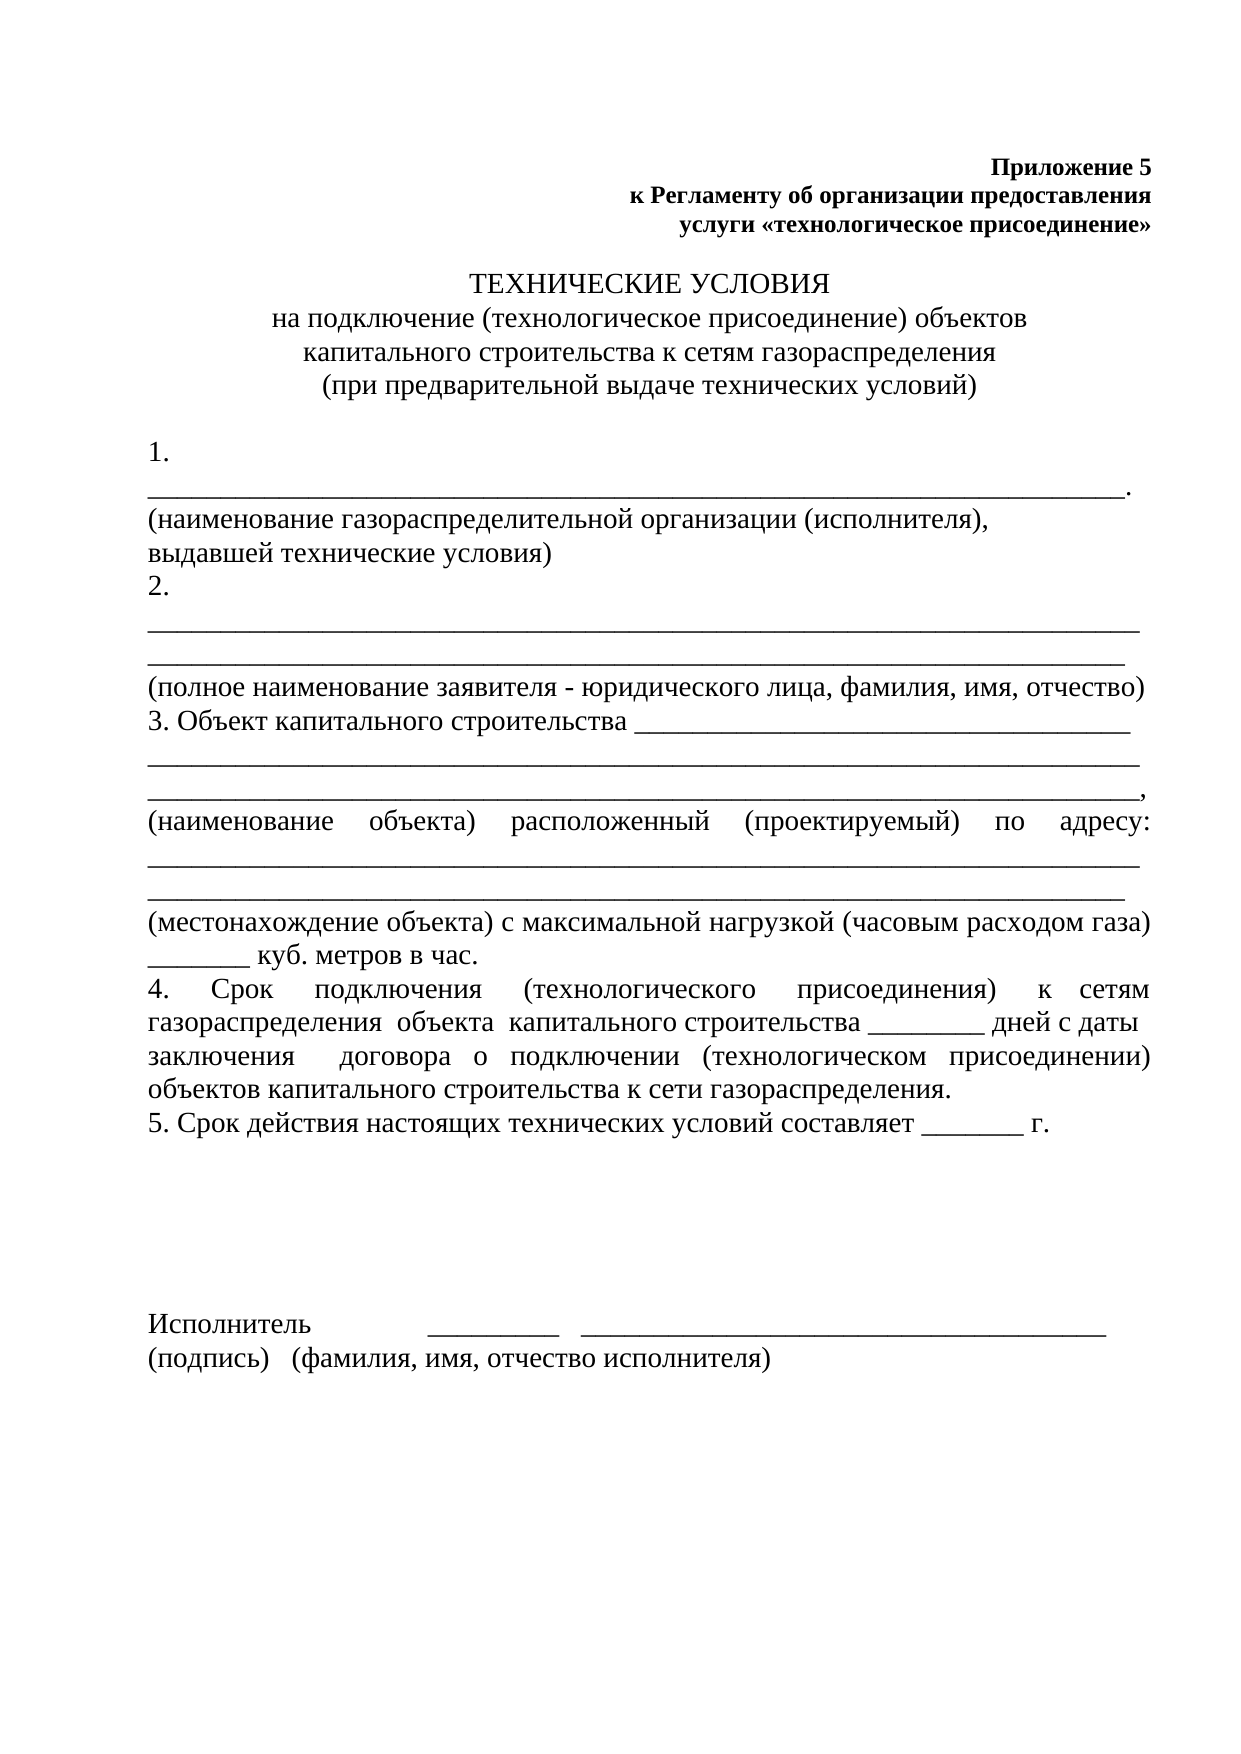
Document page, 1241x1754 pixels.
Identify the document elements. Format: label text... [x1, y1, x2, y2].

text заключения договора о подключении (технологическом присоединении) объектов капитального строительства к сети газораспределения. [148, 1038, 1152, 1105]
text ТЕХНИЧЕСКИЕ УСЛОВИЯ [148, 267, 1152, 300]
text (наименование газораспределительной организации (исполнителя), [148, 501, 1152, 535]
text Исполнитель _________ ____________________________________ [148, 1306, 1152, 1340]
text (подпись) (фамилия, имя, отчество исполнителя) [148, 1340, 1152, 1373]
text к Регламенту об организации предоставления [148, 180, 1152, 209]
text капитального строительства к сетям газораспределения [148, 334, 1152, 367]
text услуги «технологическое присоединение» [148, 209, 1152, 238]
text 1. ___________________________________________________________________. [148, 434, 1152, 501]
text 5. Срок действия настоящих технических условий составляет _______ г. [148, 1105, 1152, 1139]
text (полное наименование заявителя - юридического лица, фамилия, имя, отчество) [148, 669, 1152, 703]
text 3. Объект капитального строительства __________________________________ [148, 703, 1152, 736]
text (местонахождение объекта) с максимальной нагрузкой (часовым расходом газа) _______ куб. метров в час. [148, 904, 1152, 971]
text на подключение (технологическое присоединение) объектов [148, 300, 1152, 334]
text выдавшей технические условия) [148, 535, 1152, 568]
text (при предварительной выдаче технических условий) [148, 367, 1152, 401]
text (наименование объекта) расположенный (проектируемый) по адресу: _______________________________________________________________________________________________________________________________________ [148, 803, 1152, 904]
text ________________________________________________________________________________________________________________________________________, [148, 736, 1152, 803]
text 2. _______________________________________________________________________________________________________________________________________ [148, 568, 1152, 669]
text 4. Срок подключения (технологического присоединения) к сетям газораспределения объекта капитального строительства ________ дней с даты [148, 971, 1152, 1038]
text Приложение 5 [148, 152, 1152, 180]
